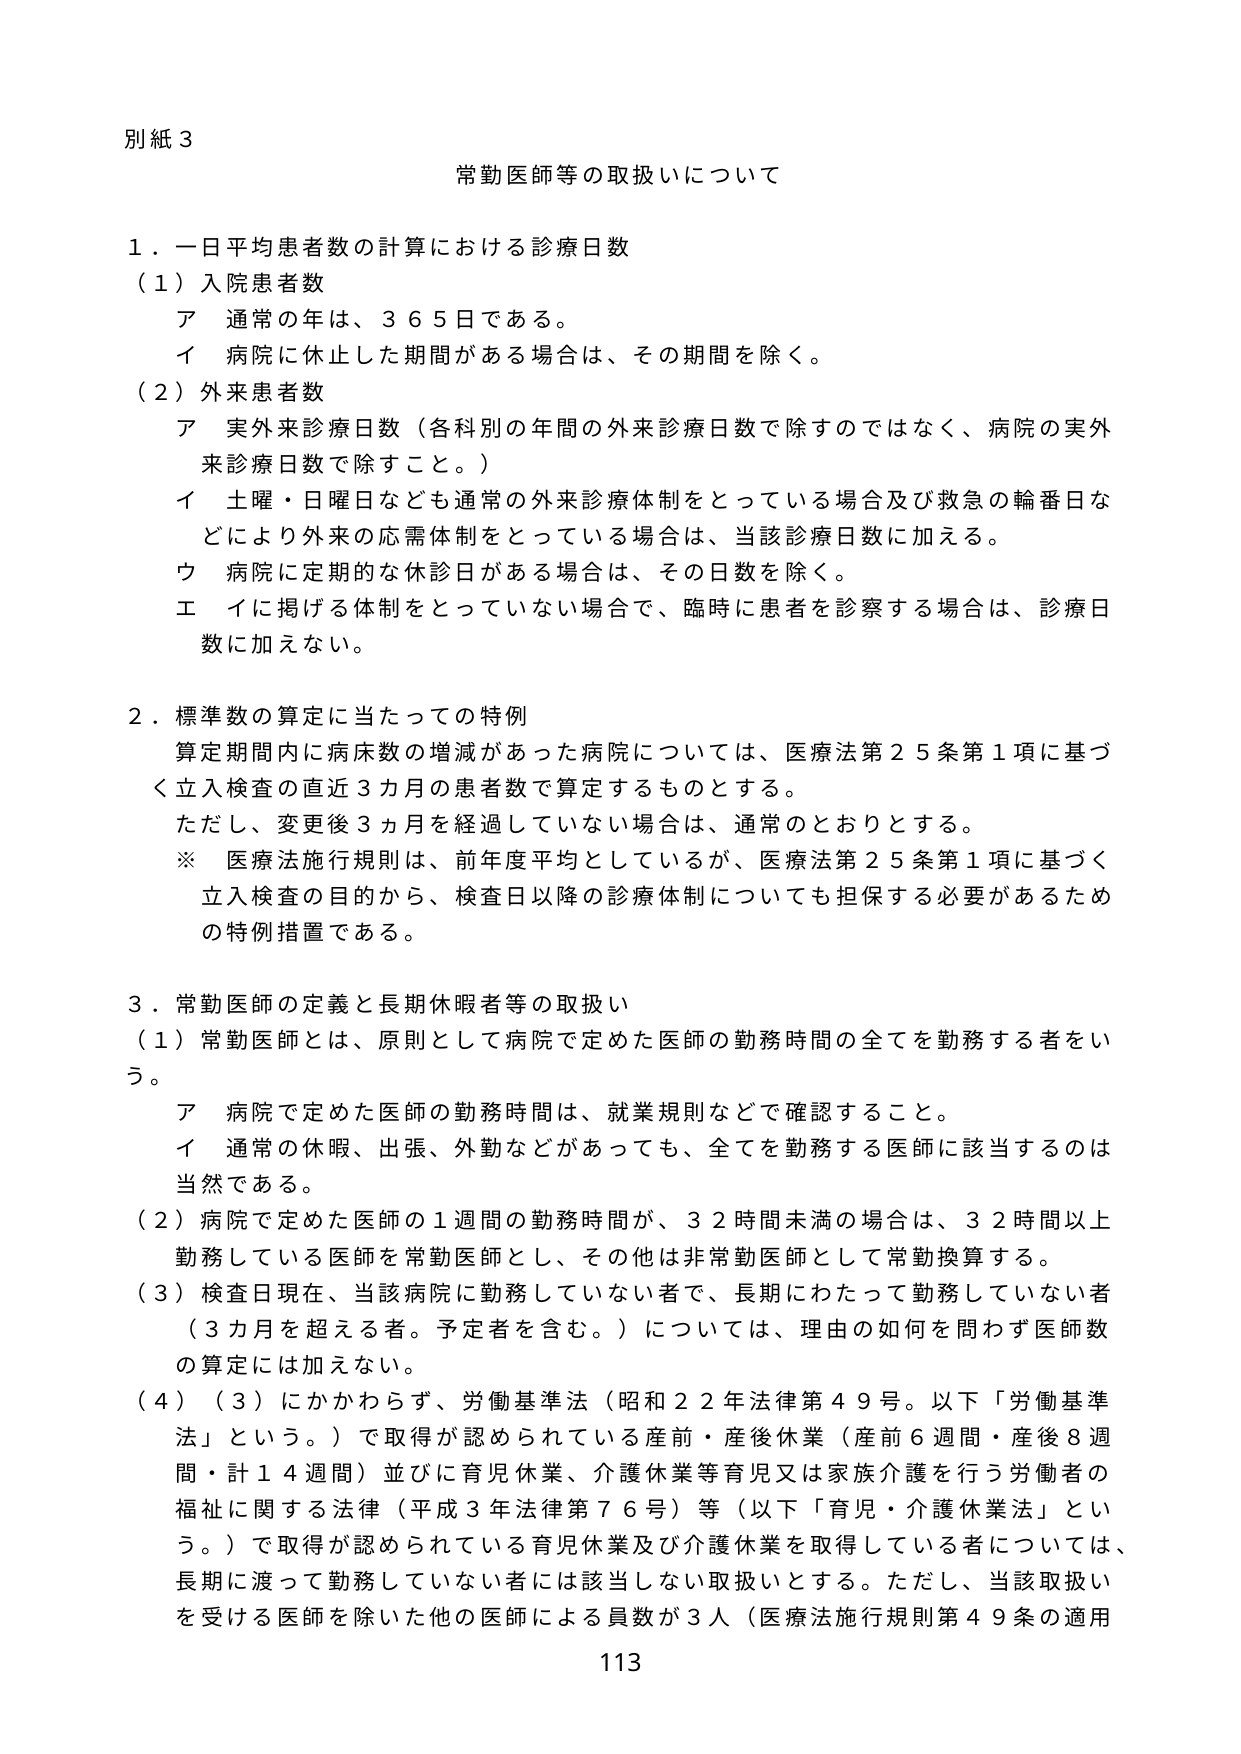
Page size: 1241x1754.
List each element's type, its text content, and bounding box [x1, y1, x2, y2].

text 別紙３ [124, 120, 1116, 156]
text ２．標準数の算定に当たっての特例 [124, 697, 1116, 733]
text ア 通常の年は、３６５日である。 [169, 300, 1116, 336]
text イ 病院に休止した期間がある場合は、その期間を除く。 [169, 336, 1116, 372]
text （２）病院で定めた医師の１週間の勤務時間が、３２時間未満の場合は、３２時間以上勤務している医師を常勤医師とし、その他は非常勤医師として常勤換算する。 [124, 1201, 1116, 1273]
text エ イに掲げる体制をとっていない場合で、臨時に患者を診察する場合は、診療日数に加えない。 [169, 589, 1116, 661]
text （１）入院患者数 [124, 264, 1116, 300]
text ただし、変更後３ヵ月を経過していない場合は、通常のとおりとする。 [124, 805, 1116, 841]
text ３．常勤医師の定義と長期休暇者等の取扱い [124, 985, 1116, 1021]
text ウ 病院に定期的な休診日がある場合は、その日数を除く。 [169, 553, 1116, 589]
text （２）外来患者数 [124, 372, 1116, 408]
text ア 実外来診療日数（各科別の年間の外来診療日数で除すのではなく、病院の実外来診療日数で除すこと。） [169, 408, 1116, 481]
text ア 病院で定めた医師の勤務時間は、就業規則などで確認すること。 [169, 1093, 1116, 1129]
text イ 通常の休暇、出張、外勤などがあっても、全てを勤務する医師に該当するのは当然である。 [169, 1129, 1116, 1201]
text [124, 1382, 1116, 1634]
text 常勤医師等の取扱いについて [124, 156, 1116, 192]
text ※ 医療法施行規則は、前年度平均としているが、医療法第２５条第１項に基づく立入検査の目的から、検査日以降の診療体制についても担保する必要があるための特例措置である。 [124, 841, 1116, 949]
text 算定期間内に病床数の増減があった病院については、医療法第２５条第１項に基づく立入検査の直近３カ月の患者数で算定するものとする。 [124, 733, 1116, 805]
text イ 土曜・日曜日なども通常の外来診療体制をとっている場合及び救急の輪番日などにより外来の応需体制をとっている場合は、当該診療日数に加える。 [169, 481, 1116, 553]
text １．一日平均患者数の計算における診療日数 [124, 228, 1116, 264]
text （３）検査日現在、当該病院に勤務していない者で、長期にわたって勤務していない者（３カ月を超える者。予定者を含む。）については、理由の如何を問わず医師数の算定には加えない。 [124, 1273, 1116, 1382]
text （１）常勤医師とは、原則として病院で定めた医師の勤務時間の全てを勤務する者をいう。 [124, 1021, 1116, 1093]
